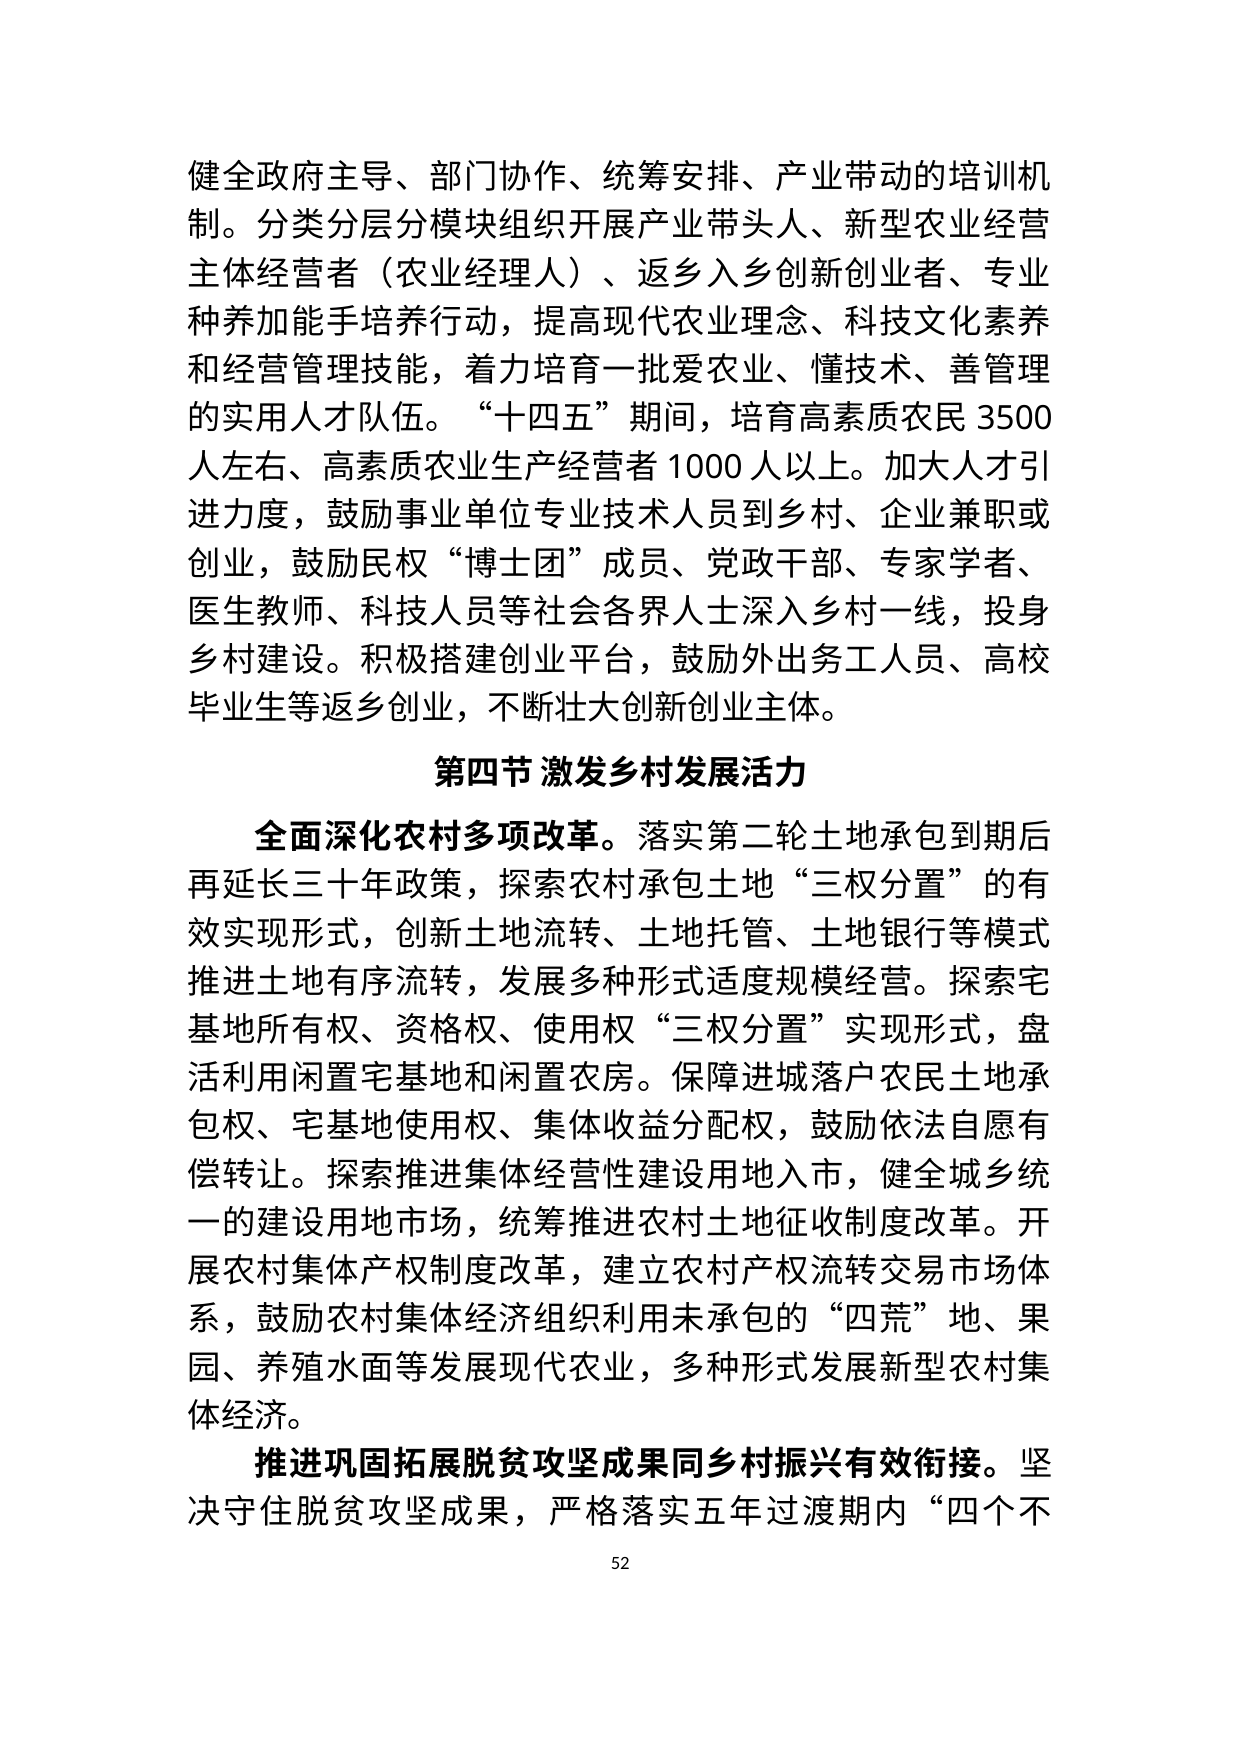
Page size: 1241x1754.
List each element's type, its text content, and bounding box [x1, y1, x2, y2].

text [187, 1437, 1053, 1533]
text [187, 150, 1053, 729]
subtitle 第四节 激发乡村发展活力 [187, 745, 1053, 794]
text 全面深化农村多项改革。落实第二轮土地承包到期后再延长三十年政策，探索农村承包土地“三权分置”的有效实现形式，创新土地流转、土地托管、土地银行等模式，推进土地有序流转，发展多种形式适度规模经营。探索宅基地所有权、资格权、使用权“三权分置”实现形式，盘活利用闲置宅基地和闲置农房。保障进城落户农民土地承包权、宅基地使用权、集体收益分配权，鼓励依法自愿有偿转让。探索推进集体经营性建设用地入市，健全城乡统一的建设用地市场，统筹推进农村土地征收制度改革。开展农村集体产权制度改革，建立农村产权流转交易市场体系，鼓励农村集体经济组织利用未承包的“四荒”地、果园、养殖水面等发展现代农业，多种形式发展新型农村集体经济。 [187, 810, 1053, 1437]
